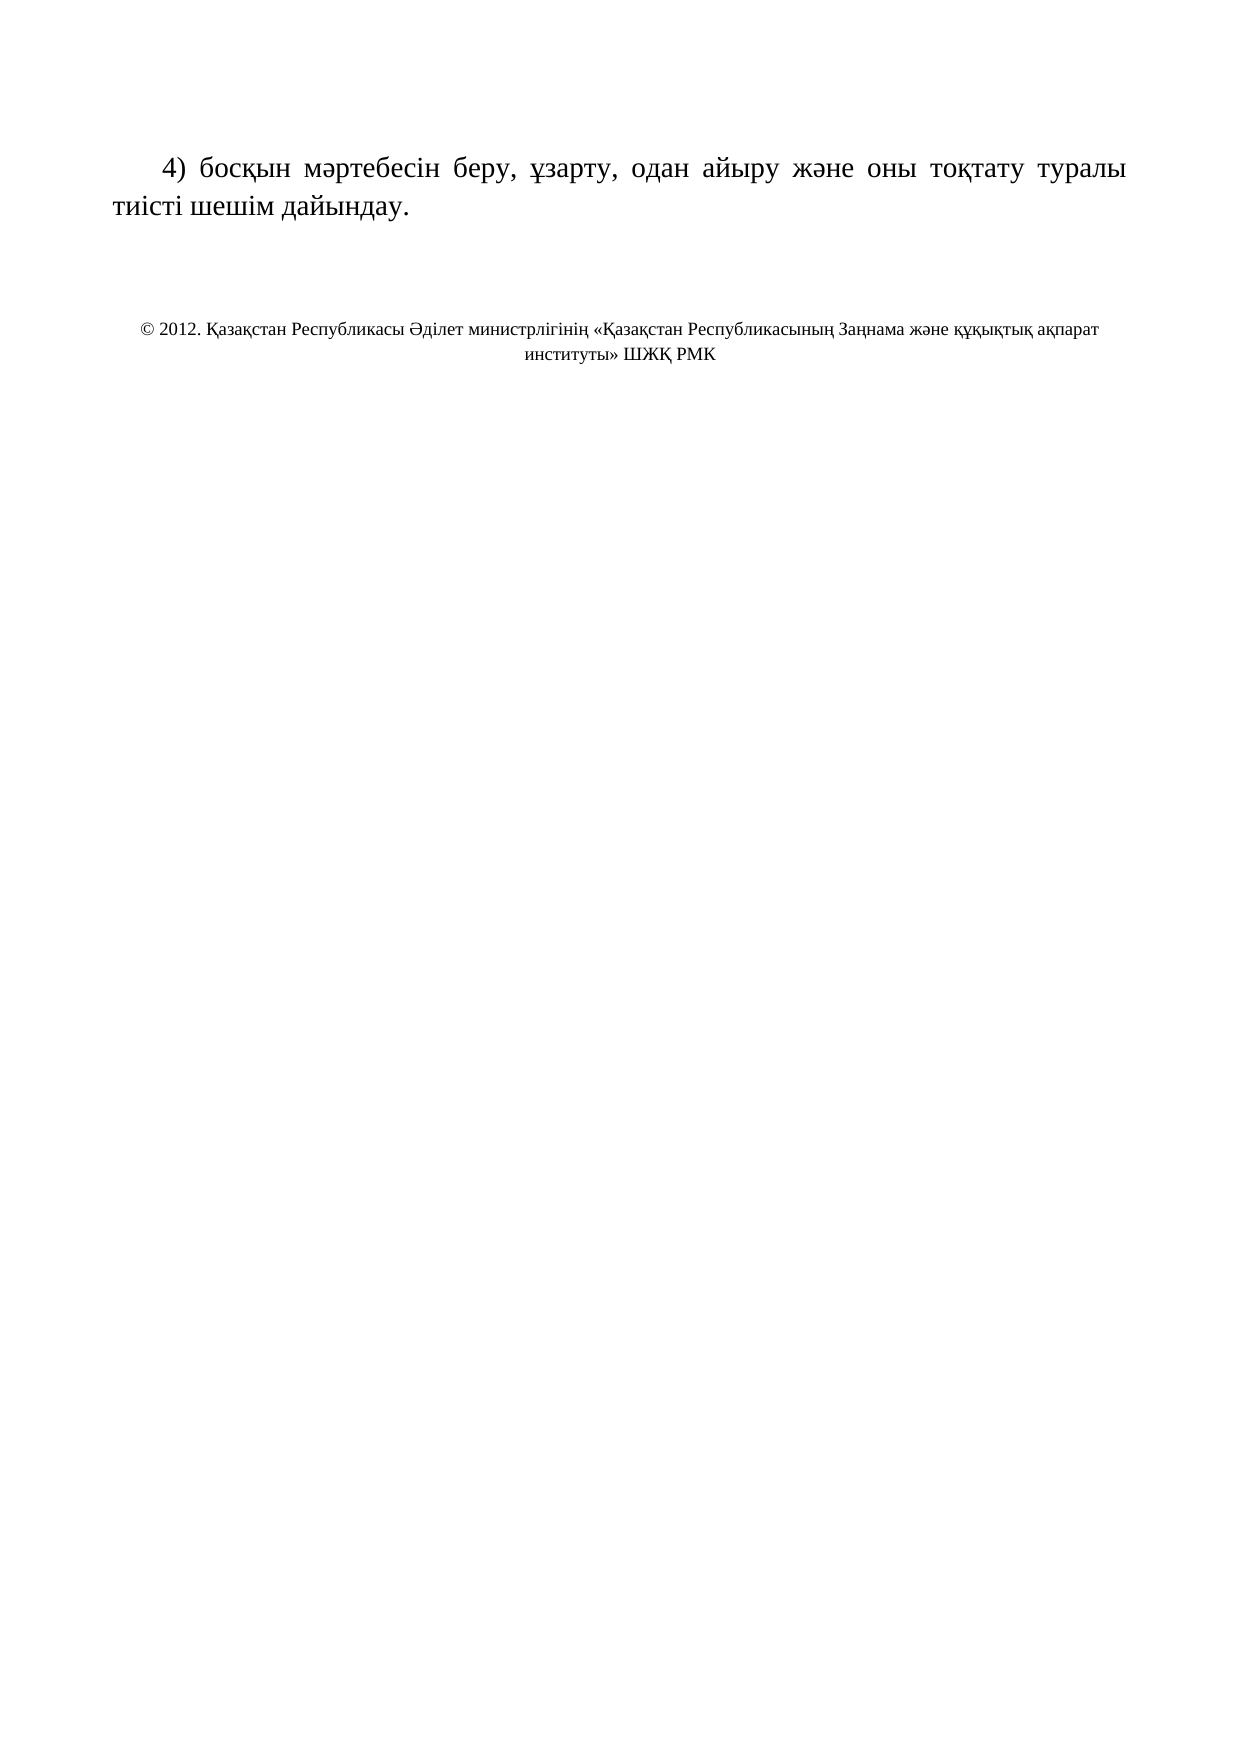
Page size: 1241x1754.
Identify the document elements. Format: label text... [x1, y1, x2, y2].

text © 2012. Қазақстан Республикасы Әділет министрлігінің «Қазақстан Республикасының Заңнама және құқықтық ақпарат институты» ШЖҚ РМК [112, 318, 1128, 364]
text 4) босқын мәртебесін беру, ұзарту, одан айыру және оны тоқтату туралы тиісті шешім дайындау. [112, 150, 1128, 222]
